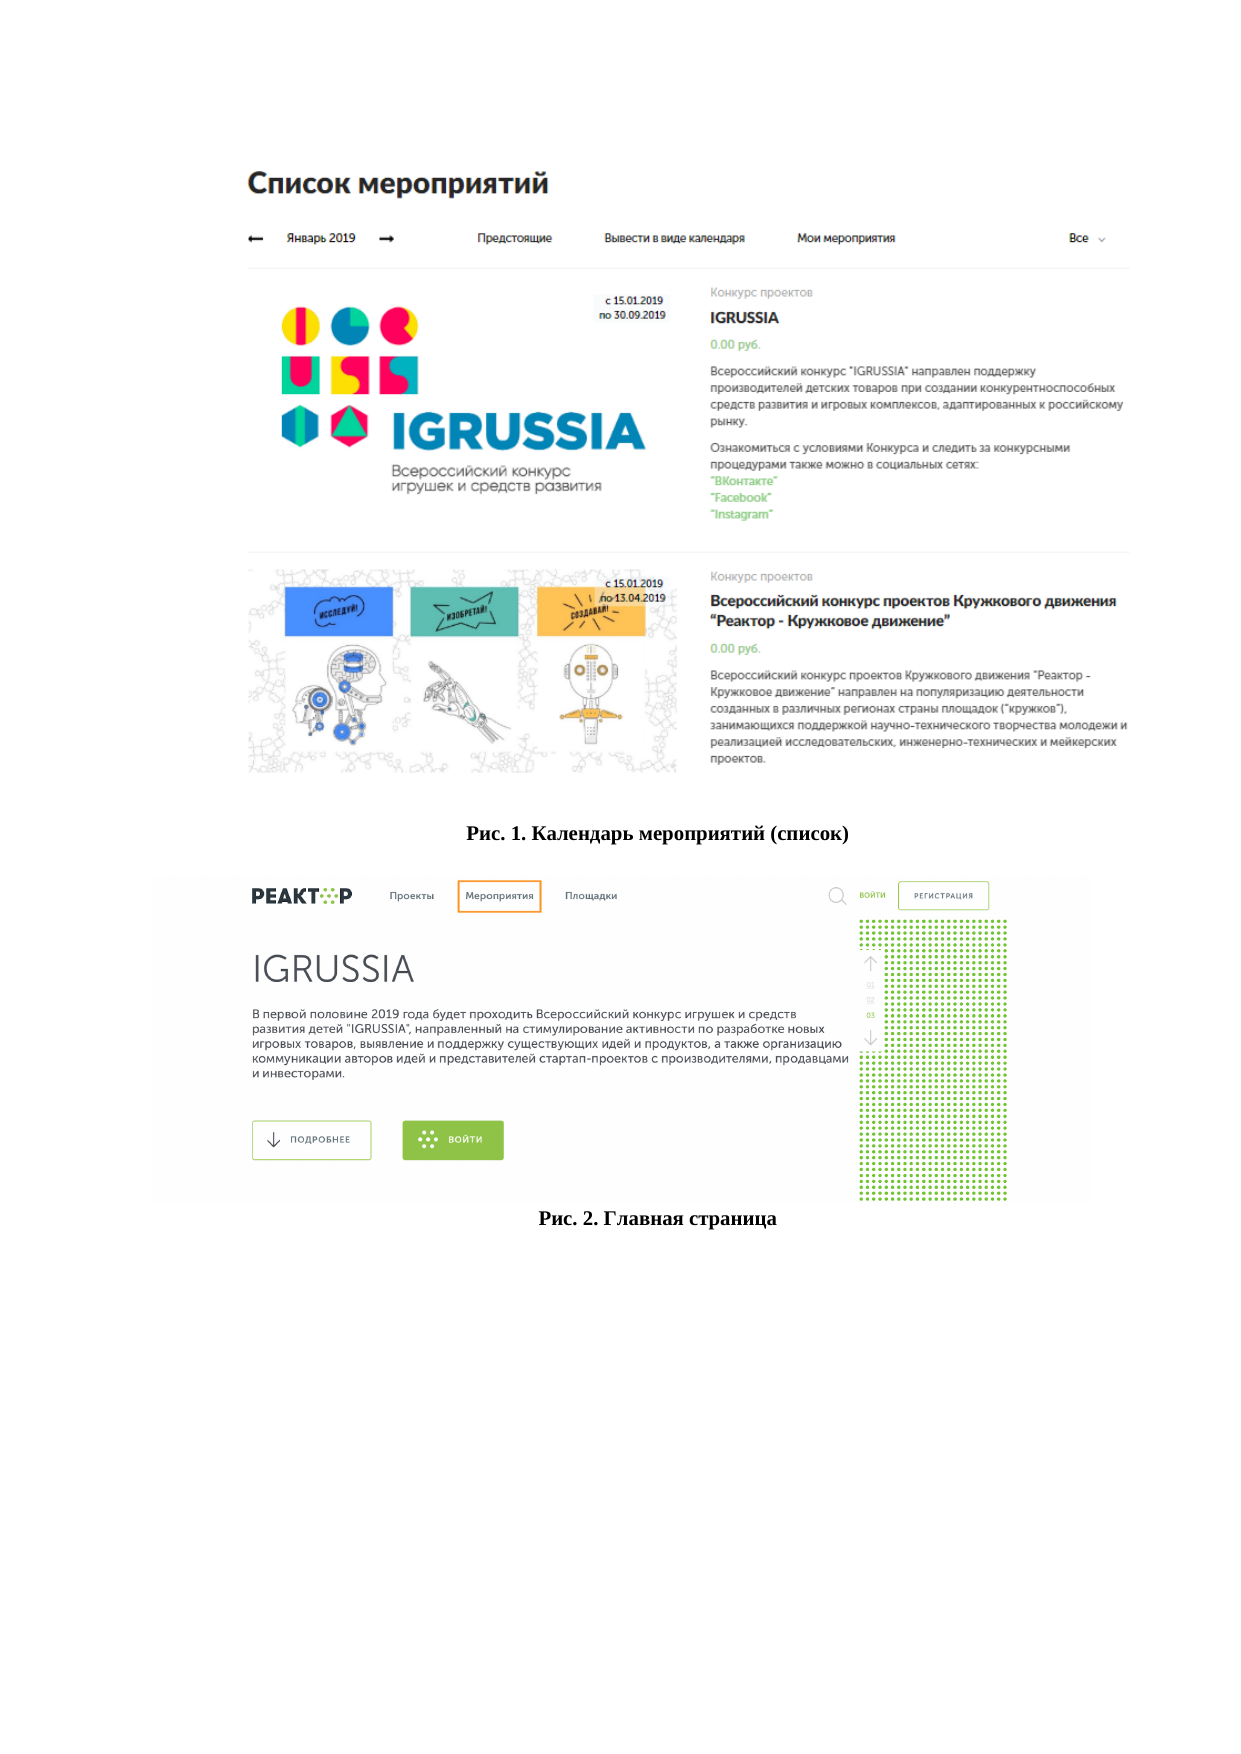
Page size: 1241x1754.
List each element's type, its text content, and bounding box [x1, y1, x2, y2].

text Рис. 2. Главная страница [150, 1205, 1090, 1229]
picture [222, 150, 1164, 817]
text Рис. 1. Календарь мероприятий (список) [150, 821, 1090, 844]
picture [150, 875, 1091, 1202]
